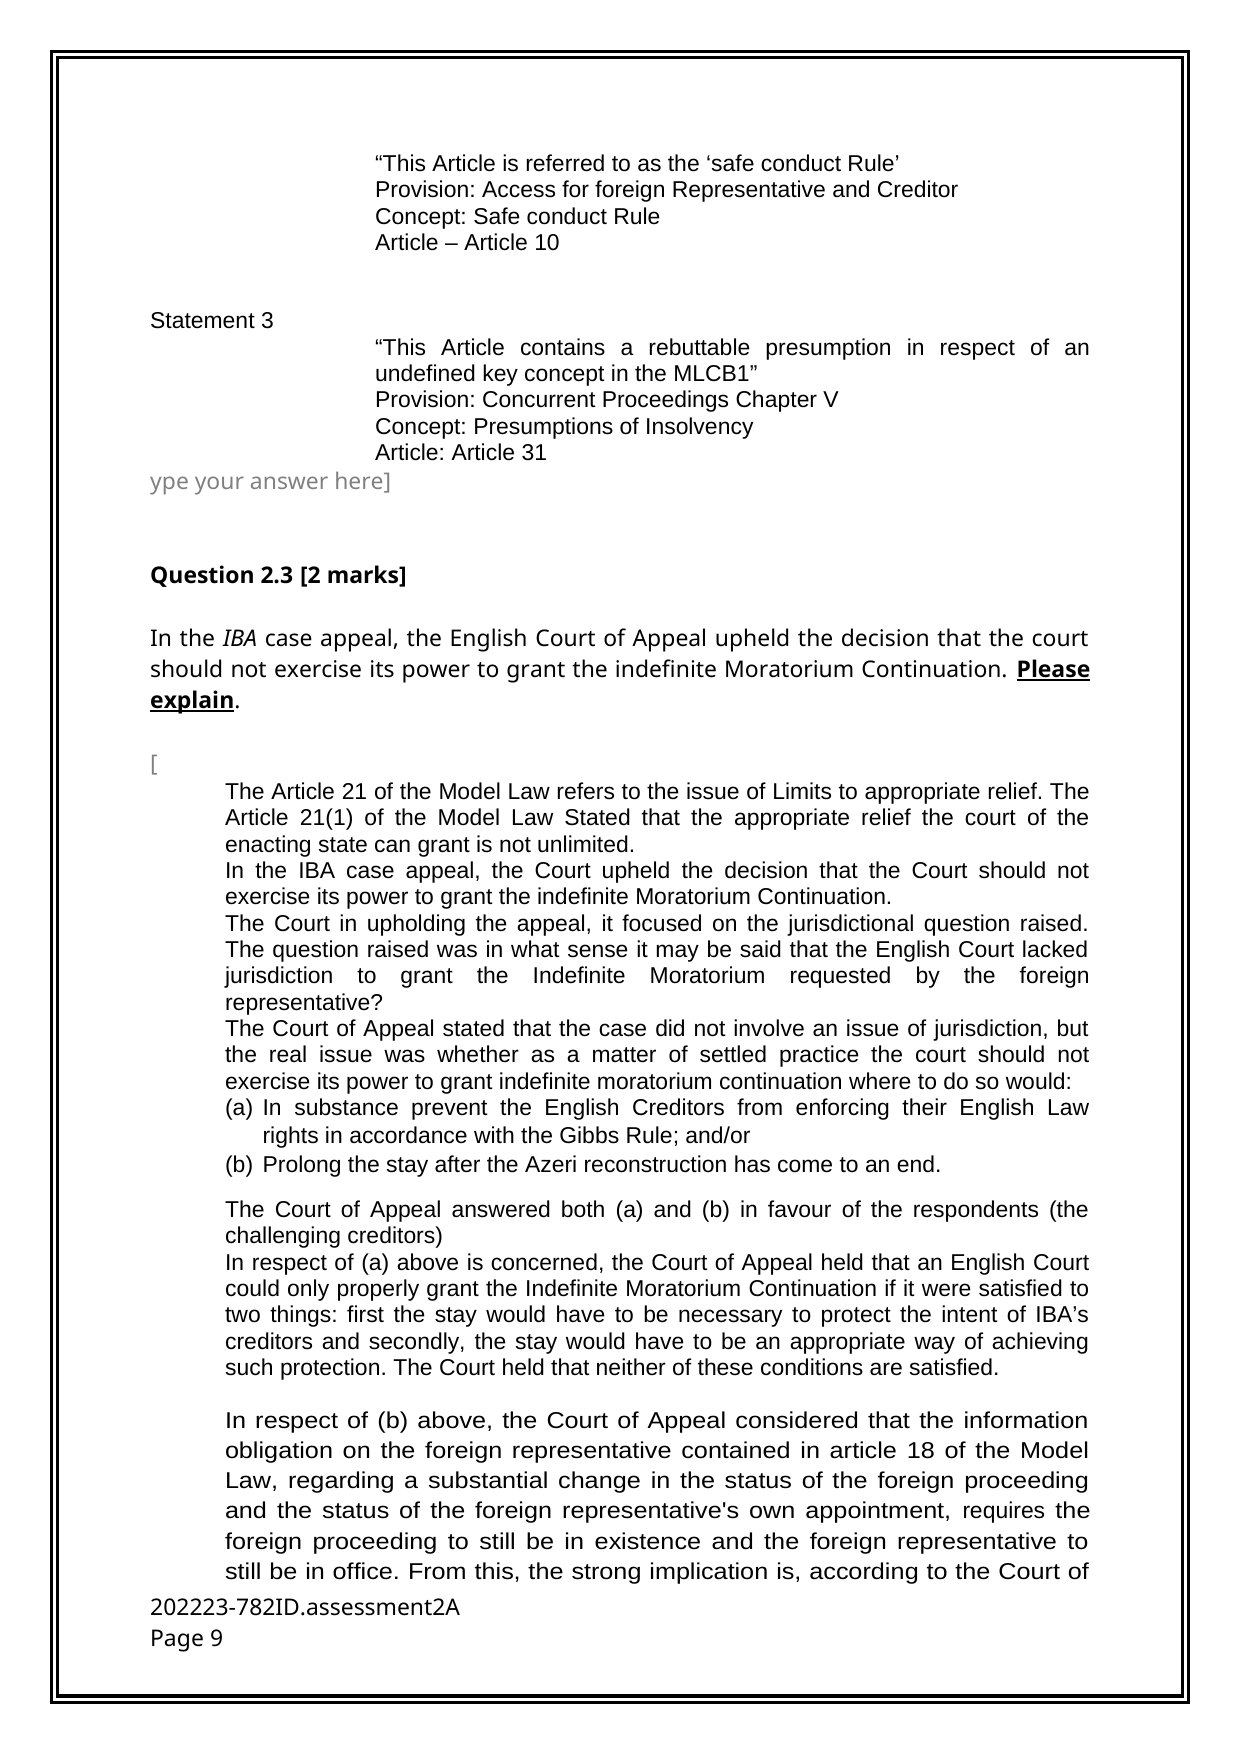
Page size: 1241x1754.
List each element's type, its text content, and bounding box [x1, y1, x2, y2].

text Article – Article 10 [150, 229, 1090, 255]
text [225, 1407, 1090, 1584]
text The Article 21 of the Model Law refers to the issue of Limits to appropriate relief. The Article 21(1) of the Model Law Stated that the appropriate relief the court of the enacting state can grant is not unlimited. [150, 778, 1090, 857]
text In the IBA case appeal, the Court upheld the decision that the Court should not exercise its power to grant the indefinite Moratorium Continuation. [150, 857, 1090, 909]
text “This Article is referred to as the ‘safe conduct Rule’ [150, 150, 1090, 176]
text Provision: Access for foreign Representative and Creditor [150, 176, 1090, 203]
text ype your answer here] [150, 465, 1090, 497]
text In respect of (a) above is concerned, the Court of Appeal held that an English Court could only properly grant the Indefinite Moratorium Continuation if it were satisfied to two things: first the stay would have to be necessary to protect the intent of IBA’s creditors and secondly, the stay would have to be an appropriate way of achieving such protection. The Court held that neither of these conditions are satisfied. [225, 1249, 1090, 1381]
text [ [150, 747, 1090, 778]
text In the IBA case appeal, the English Court of Appeal upheld the decision that the court should not exercise its power to grant the indefinite Moratorium Continuation. Please explain. [150, 622, 1090, 715]
text Concept: Presumptions of Insolvency [300, 413, 1090, 439]
text The Court of Appeal answered both (a) and (b) in favour of the respondents (the challenging creditors) [225, 1196, 1090, 1249]
list In substance prevent the English Creditors from enforcing their English Law rights in accordance with the Gibbs Rule; and/or [225, 1094, 1090, 1149]
text The Court in upholding the appeal, it focused on the jurisdictional question raised. The question raised was in what sense it may be said that the English Court lacked jurisdiction to grant the Indefinite Moratorium requested by the foreign representative? [150, 909, 1090, 1015]
text Article: Article 31 [300, 439, 1090, 465]
text The Court of Appeal stated that the case did not involve an issue of jurisdiction, but the real issue was whether as a matter of settled practice the court should not exercise its power to grant indefinite moratorium continuation where to do so would: [150, 1015, 1090, 1094]
text Provision: Concurrent Proceedings Chapter V [300, 386, 1090, 413]
list Prolong the stay after the Azeri reconstruction has come to an end. [225, 1151, 1090, 1177]
text Concept: Safe conduct Rule [150, 203, 1090, 229]
text Question 2.3 [2 marks] [150, 559, 1090, 590]
text “This Article contains a rebuttable presumption in respect of an undefined key concept in the MLCB1” [375, 333, 1090, 386]
text Statement 3 [150, 307, 1090, 333]
